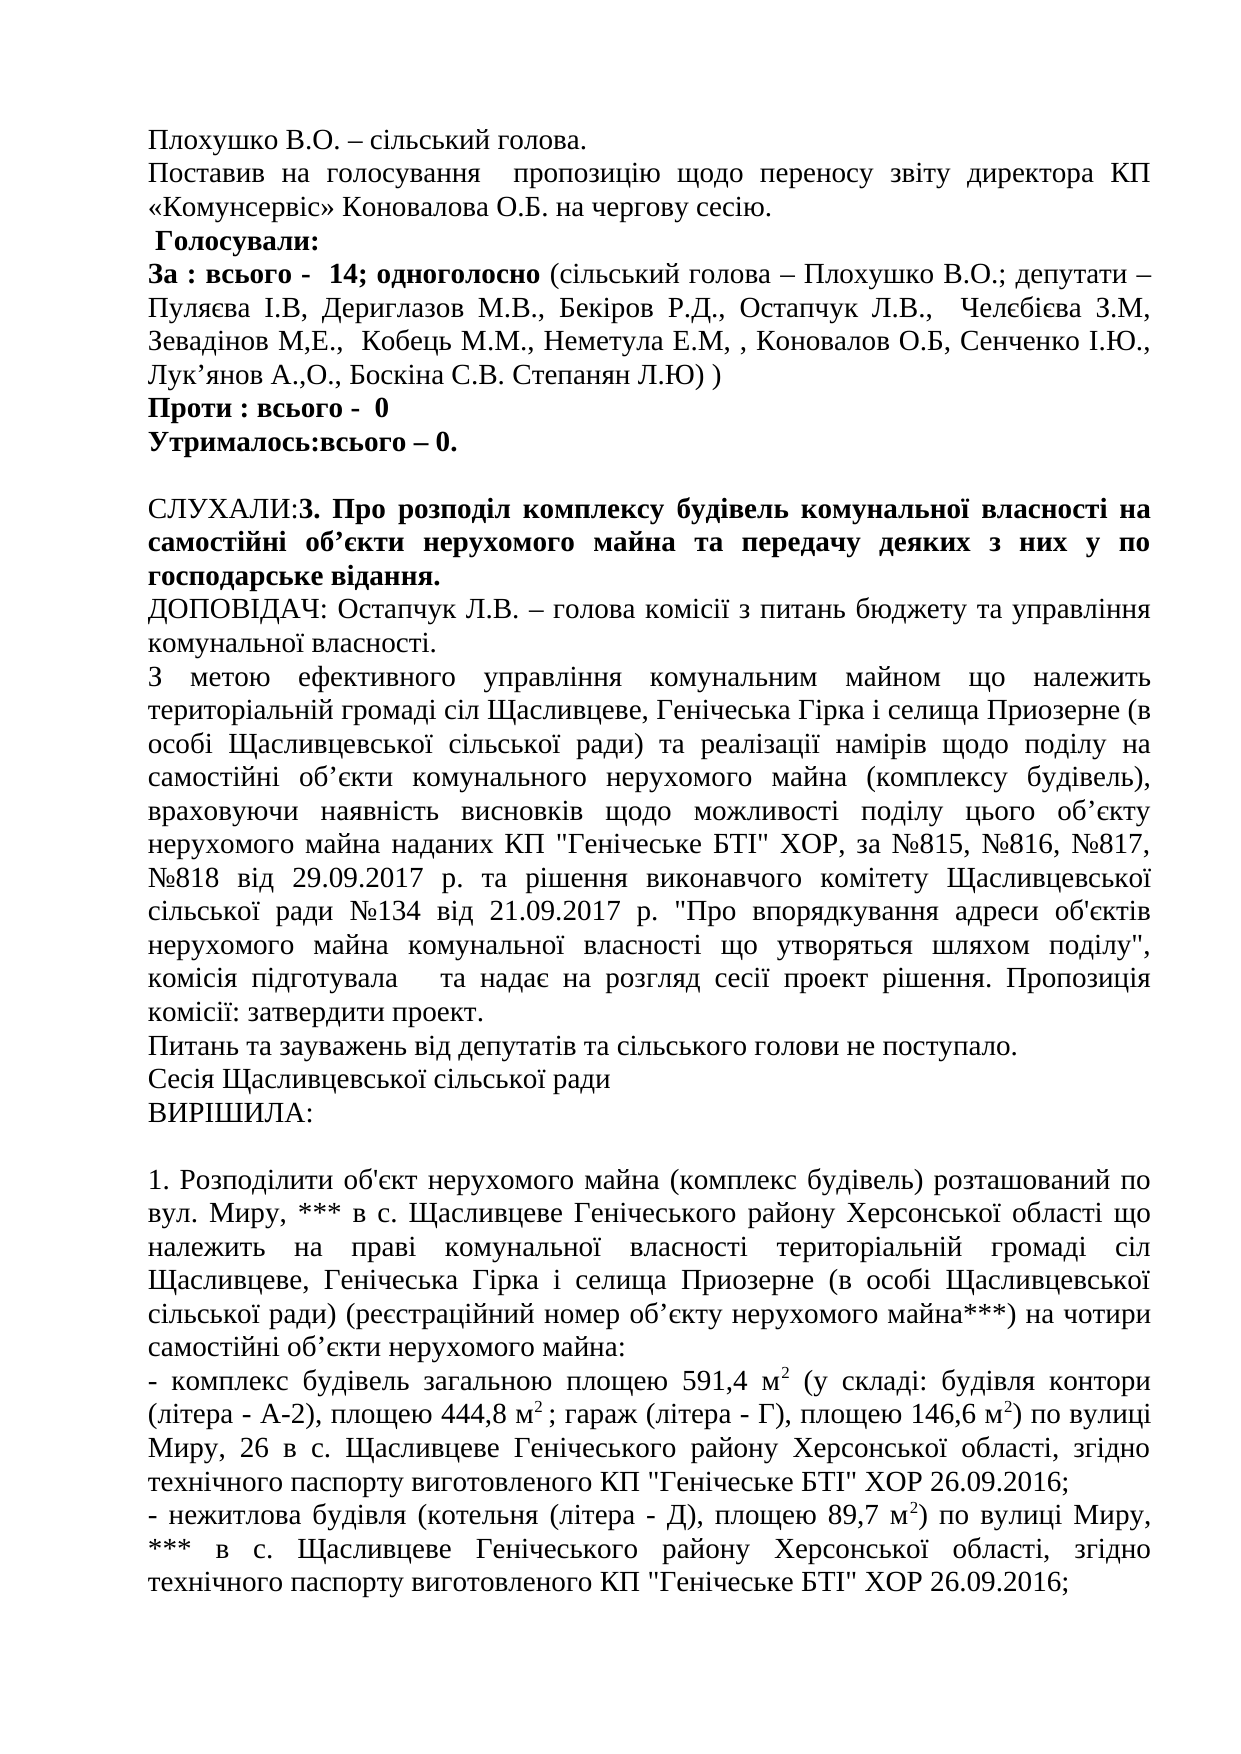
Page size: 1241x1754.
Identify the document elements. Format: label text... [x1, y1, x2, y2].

text ДОПОВІДАЧ: Остапчук Л.В. – голова комісії з питань бюджету та управління комунальної власності. [148, 592, 1152, 659]
text ВИРІШИЛА: [148, 1095, 1152, 1128]
text 1. Розподілити об'єкт нерухомого майна (комплекс будівель) розташований по вул. Миру, *** в с. Щасливцеве Генічеського району Херсонської області що належить на праві комунальної власності територіальній громаді сіл Щасливцеве, Генічеська Гірка і селища Приозерне (в особі Щасливцевської сільської ради) (реєстраційний номер об’єкту нерухомого майна***) на чотири самостійні об’єкти нерухомого майна: [148, 1162, 1152, 1363]
text СЛУХАЛИ:3. Про розподіл комплексу будівель комунальної власності на самостійні об’єкти нерухомого майна та передачу деяких з них у по господарське відання. [148, 491, 1152, 592]
text Сесія Щасливцевської сільської ради [148, 1061, 1152, 1095]
text За : всього - 14; одноголосно (сільський голова – Плохушко В.О.; депутати – Пуляєва І.В, Дериглазов М.В., Бекіров Р.Д., Остапчук Л.В., Челєбієва З.М, Зевадінов М,Е., Кобець М.М., Неметула Е.М, , Коновалов О.Б, Сенченко І.Ю., Лук’янов А.,О., Боскіна С.В. Степанян Л.Ю) ) [148, 256, 1152, 390]
text Проти : всього - 0 [148, 390, 1152, 424]
text Питань та зауважень від депутатів та сільського голови не поступало. [148, 1028, 1152, 1061]
text Утрималось:всього – 0. [148, 424, 1152, 457]
text З метою ефективного управління комунальним майном що належить територіальній громаді сіл Щасливцеве, Генічеська Гірка і селища Приозерне (в особі Щасливцевської сільської ради) та реалізації намірів щодо поділу на самостійні об’єкти комунального нерухомого майна (комплексу будівель), враховуючи наявність висновків щодо можливості поділу цього об’єкту нерухомого майна наданих КП "Генічеське БТІ" ХОР, за №815, №816, №817, №818 від 29.09.2017 р. та рішення виконавчого комітету Щасливцевської сільської ради №134 від 21.09.2017 р. "Про впорядкування адреси об'єктів нерухомого майна комунальної власності що утворяться шляхом поділу", комісія підготувала та надає на розгляд сесії проект рішення. Пропозиція комісії: затвердити проект. [148, 659, 1152, 1028]
text - нежитлова будівля (котельня (літера - Д), площею ) по вулиці Миру, *** в с. Щасливцеве Генічеського району Херсонської області, згідно технічного паспорту виготовленого КП "Генічеське БТІ" ХОР 26.09.2016; [148, 1497, 1152, 1598]
text - комплекс будівель загальною площею (у складі: будівля контори (літера - А-2), площею ; гараж (літера - Г), площею ) по вулиці Миру, 26 в с. Щасливцеве Генічеського району Херсонської області, згідно технічного паспорту виготовленого КП "Генічеське БТІ" ХОР 26.09.2016; [148, 1363, 1152, 1497]
text Поставив на голосування пропозицію щодо переносу звіту директора КП «Комунсервіс» Коновалова О.Б. на чергову сесію. [148, 156, 1152, 223]
text Плохушко В.О. – сільський голова. [148, 122, 1152, 156]
text Голосували: [148, 223, 1152, 256]
